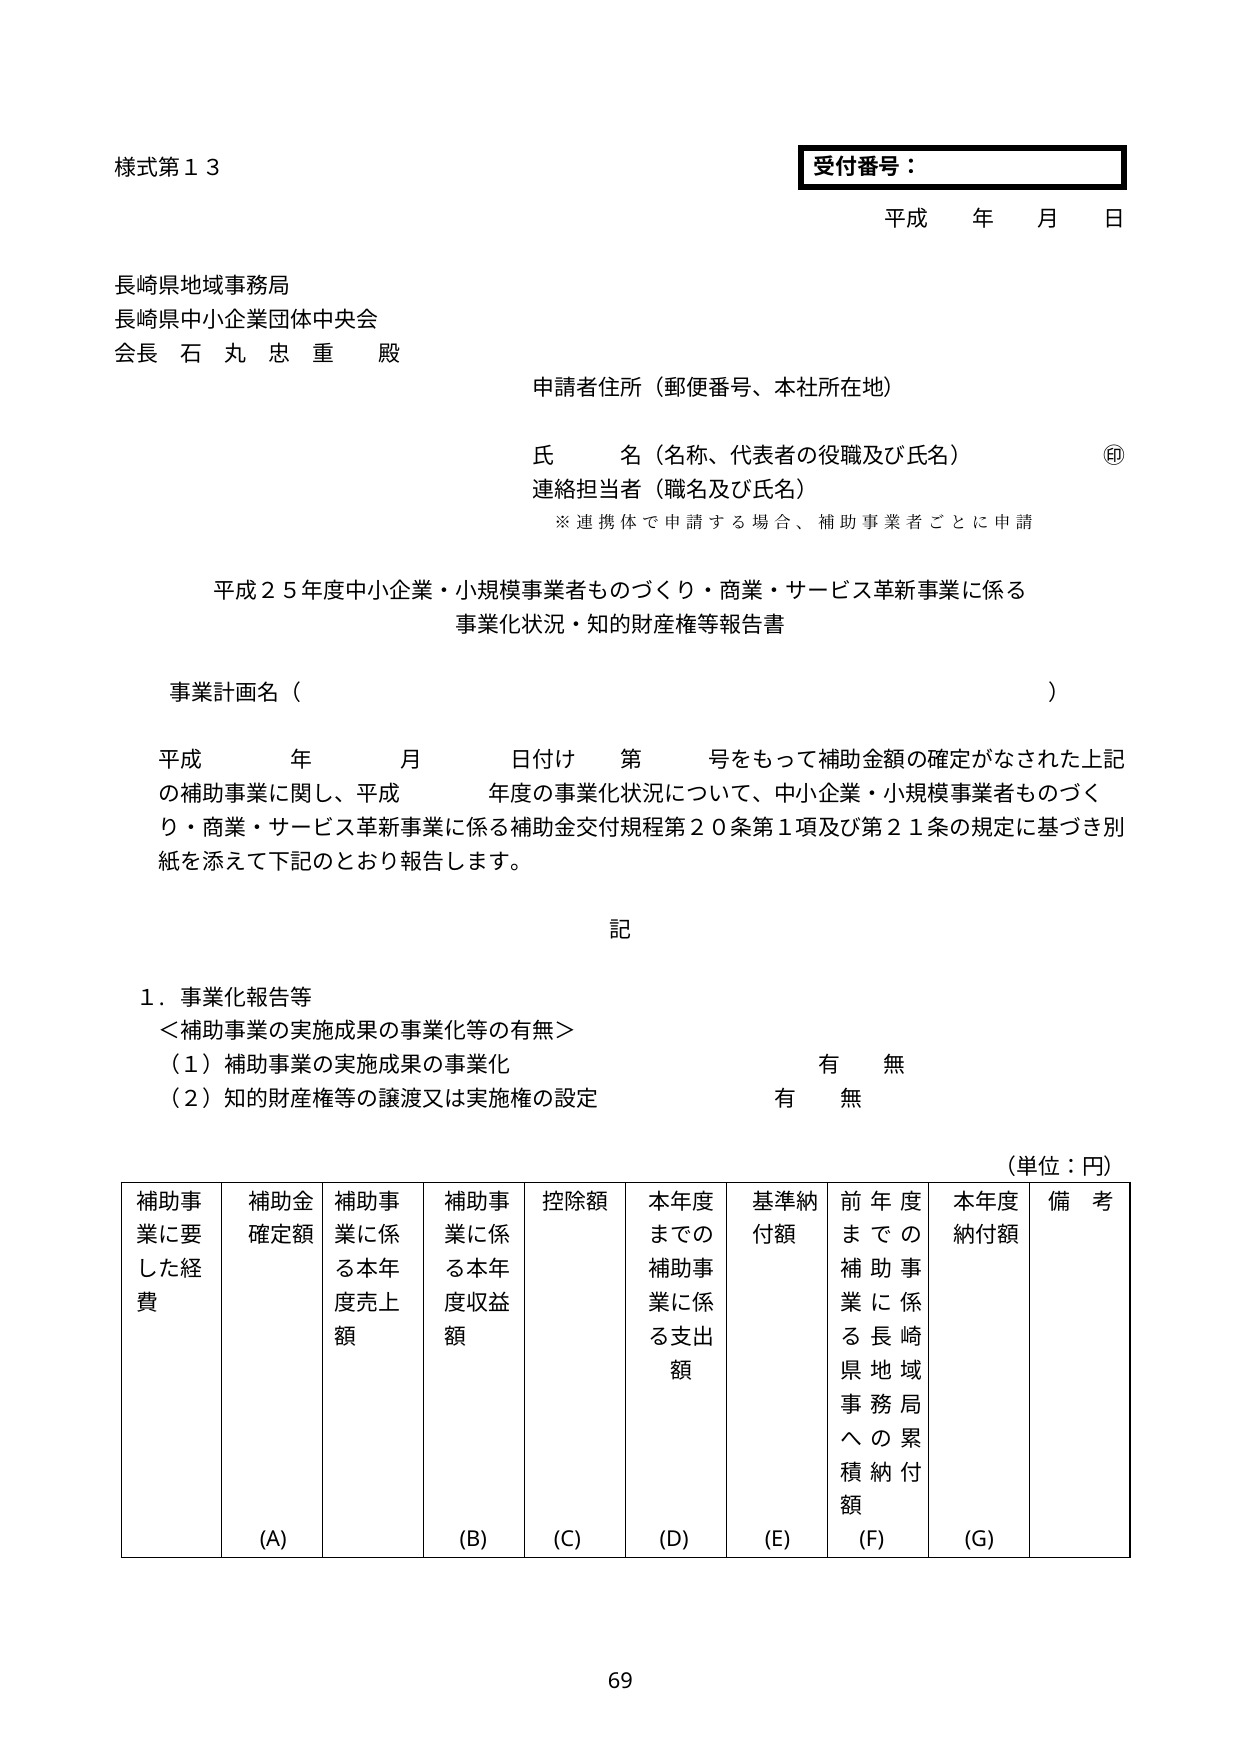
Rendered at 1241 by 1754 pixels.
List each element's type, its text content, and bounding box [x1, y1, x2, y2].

text 平成２５年度中小企業・小規模事業者ものづくり・商業・サービス革新事業に係る [114, 572, 1126, 606]
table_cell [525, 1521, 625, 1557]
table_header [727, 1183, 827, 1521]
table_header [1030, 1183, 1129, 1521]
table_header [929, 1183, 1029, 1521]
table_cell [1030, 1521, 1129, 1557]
text 連絡担当者（職名及び氏名） [114, 471, 1126, 504]
text 事業計画名（ ） [114, 674, 1126, 708]
text ＜補助事業の実施成果の事業化等の有無＞ [114, 1012, 1126, 1046]
text 平成 年 月 日 [114, 200, 1126, 234]
text 事業化状況・知的財産権等報告書 [114, 606, 1126, 640]
text １.事業化報告等 [114, 978, 1126, 1012]
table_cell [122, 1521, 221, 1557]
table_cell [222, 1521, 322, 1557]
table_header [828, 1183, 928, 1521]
text （単位：円） [114, 1148, 1126, 1182]
text （１）補助事業の実施成果の事業化 有 無 [114, 1046, 1126, 1080]
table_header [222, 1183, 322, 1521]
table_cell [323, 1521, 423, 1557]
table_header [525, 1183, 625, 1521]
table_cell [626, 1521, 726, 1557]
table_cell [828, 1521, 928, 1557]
text ※連携体で申請する場合、補助事業者ごとに申請 [114, 504, 1126, 538]
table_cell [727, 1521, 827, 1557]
text 氏 名（名称、代表者の役職及び氏名） ㊞ [114, 437, 1126, 471]
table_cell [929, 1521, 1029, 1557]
text 平成 年 月 日付け 第 号をもって補助金額の確定がなされた上記の補助事業に関し、平成 年度の事業化状況について、中小企業・小規模事業者ものづくり・商業・サービス革新事業に係る補助金交付規程第２０条第１項及び第２１条の規定に基づき別紙を添えて下記のとおり報告します。 [114, 741, 1126, 877]
subtitle 記 [114, 911, 1126, 944]
text 長崎県中小企業団体中央会 [114, 301, 1126, 335]
text 長崎県地域事務局 [114, 267, 1126, 301]
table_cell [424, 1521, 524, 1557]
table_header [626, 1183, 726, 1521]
text 様式第１３ [114, 149, 798, 183]
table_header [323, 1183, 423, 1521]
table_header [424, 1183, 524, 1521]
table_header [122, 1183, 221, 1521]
text 申請者住所（郵便番号、本社所在地） [114, 369, 1126, 403]
text （２）知的財産権等の譲渡又は実施権の設定 有 無 [114, 1080, 1126, 1114]
text 会長 石 丸 忠 重 殿 [114, 335, 1126, 369]
